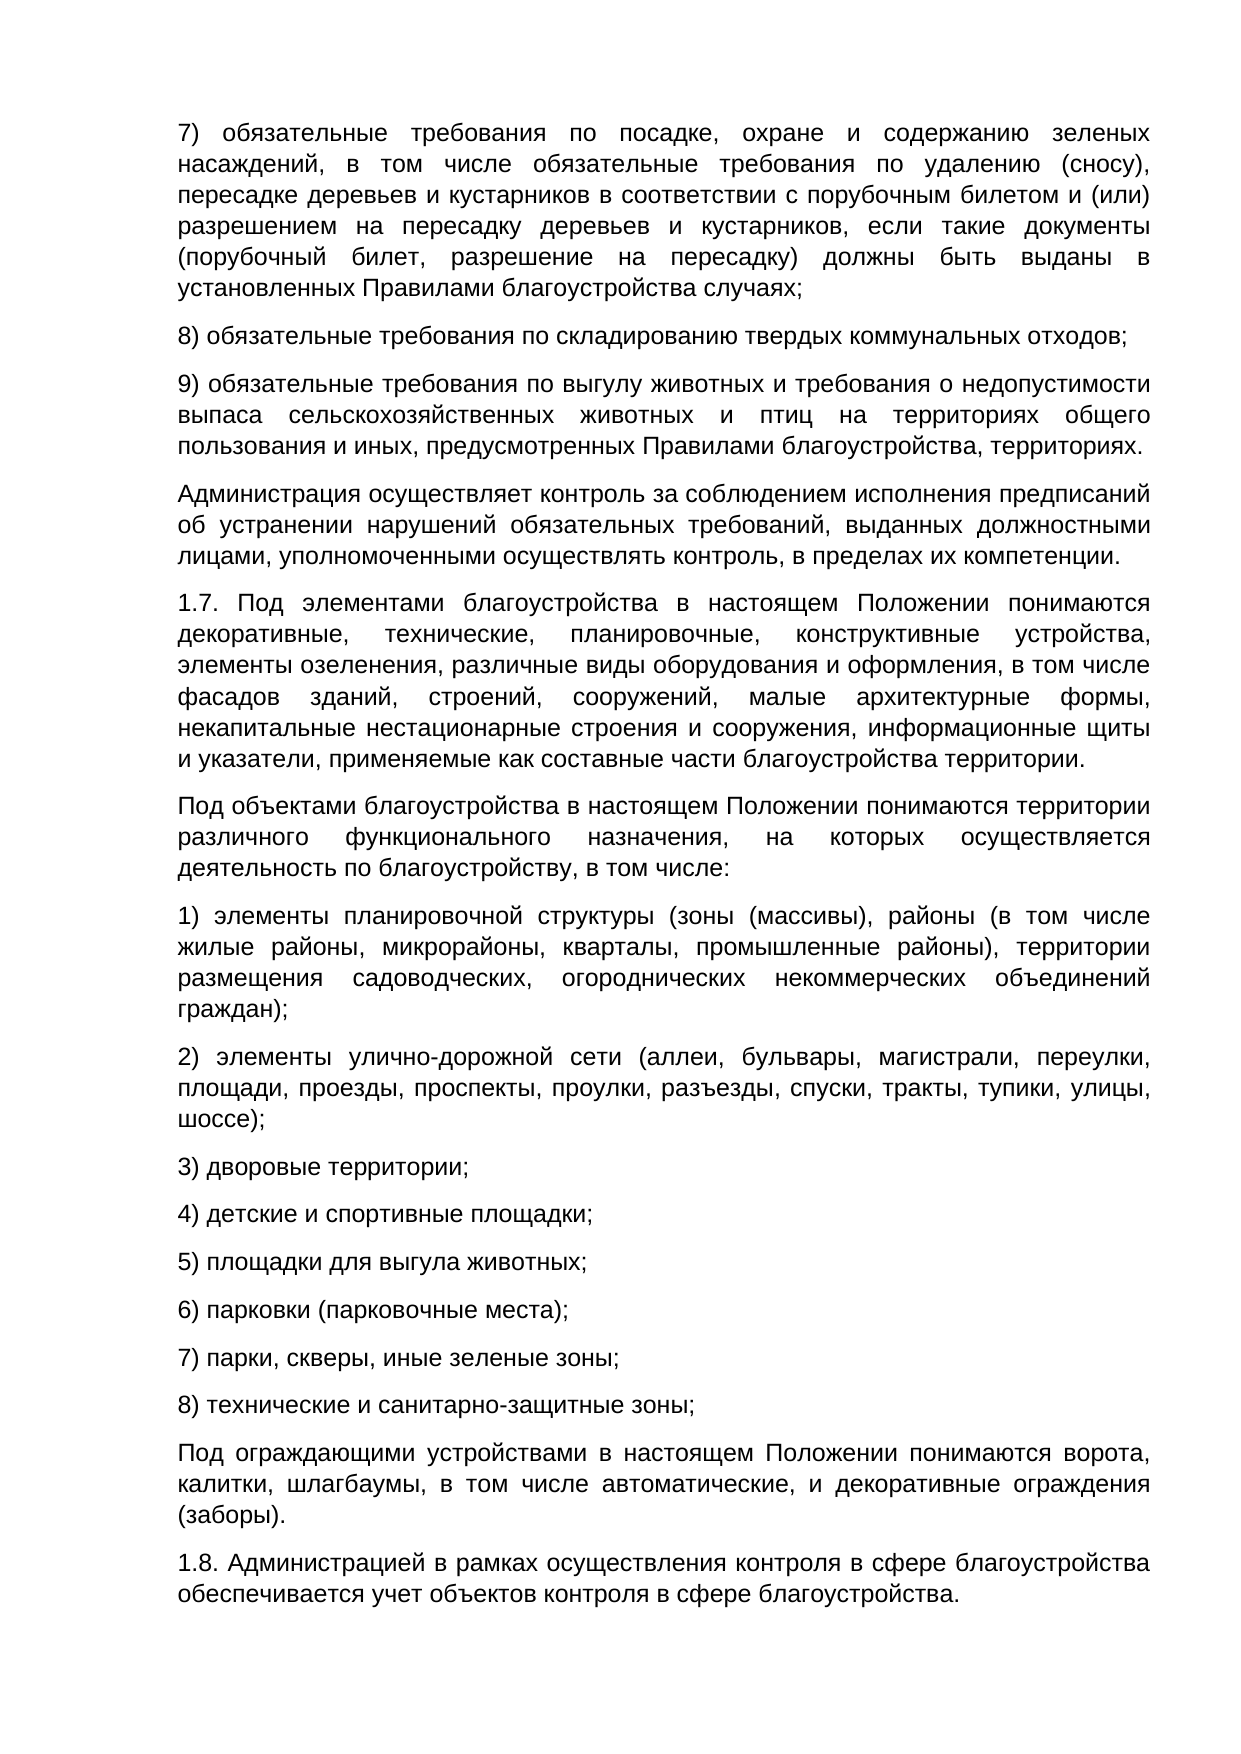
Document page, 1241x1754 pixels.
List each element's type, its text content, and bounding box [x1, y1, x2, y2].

text 2) элементы улично-дорожной сети (аллеи, бульвары, магистрали, переулки, площади, проезды, проспекты, проулки, разъезды, спуски, тракты, тупики, улицы, шоссе); [177, 1042, 1152, 1133]
text 1.7. Под элементами благоустройства в настоящем Положении понимаются декоративные, технические, планировочные, конструктивные устройства, элементы озеленения, различные виды оборудования и оформления, в том числе фасадов зданий, строений, сооружений, малые архитектурные формы, некапитальные нестационарные строения и сооружения, информационные щиты и указатели, применяемые как составные части благоустройства территории. [177, 588, 1152, 772]
text 8) обязательные требования по складированию твердых коммунальных отходов; [177, 321, 1152, 350]
text 9) обязательные требования по выгулу животных и требования о недопустимости выпаса сельскохозяйственных животных и птиц на территориях общего пользования и иных, предусмотренных Правилами благоустройства, территориях. [177, 369, 1152, 459]
text 7) парки, скверы, иные зеленые зоны; [177, 1342, 1152, 1371]
text Под ограждающими устройствами в настоящем Положении понимаются ворота, калитки, шлагбаумы, в том числе автоматические, и декоративные ограждения (заборы). [177, 1438, 1152, 1529]
text 5) площадки для выгула животных; [177, 1247, 1152, 1276]
text 7) обязательные требования по посадке, охране и содержанию зеленых насаждений, в том числе обязательные требования по удалению (сносу), пересадке деревьев и кустарников в соответствии с порубочным билетом и (или) разрешением на пересадку деревьев и кустарников, если такие документы (порубочный билет, разрешение на пересадку) должны быть выданы в установленных Правилами благоустройства случаях; [177, 118, 1152, 302]
text Администрация осуществляет контроль за соблюдением исполнения предписаний об устранении нарушений обязательных требований, выданных должностными лицами, уполномоченными осуществлять контроль, в пределах их компетенции. [177, 478, 1152, 569]
text 3) дворовые территории; [177, 1152, 1152, 1180]
text 1.8. Администрацией в рамках осуществления контроля в сфере благоустройства обеспечивается учет объектов контроля в сфере благоустройства. [177, 1548, 1152, 1607]
text 8) технические и санитарно-защитные зоны; [177, 1390, 1152, 1419]
text 6) парковки (парковочные места); [177, 1295, 1152, 1323]
text Под объектами благоустройства в настоящем Положении понимаются территории различного функционального назначения, на которых осуществляется деятельность по благоустройству, в том числе: [177, 791, 1152, 882]
text 1) элементы планировочной структуры (зоны (массивы), районы (в том числе жилые районы, микрорайоны, кварталы, промышленные районы), территории размещения садоводческих, огороднических некоммерческих объединений граждан); [177, 901, 1152, 1023]
text 4) детские и спортивные площадки; [177, 1199, 1152, 1228]
